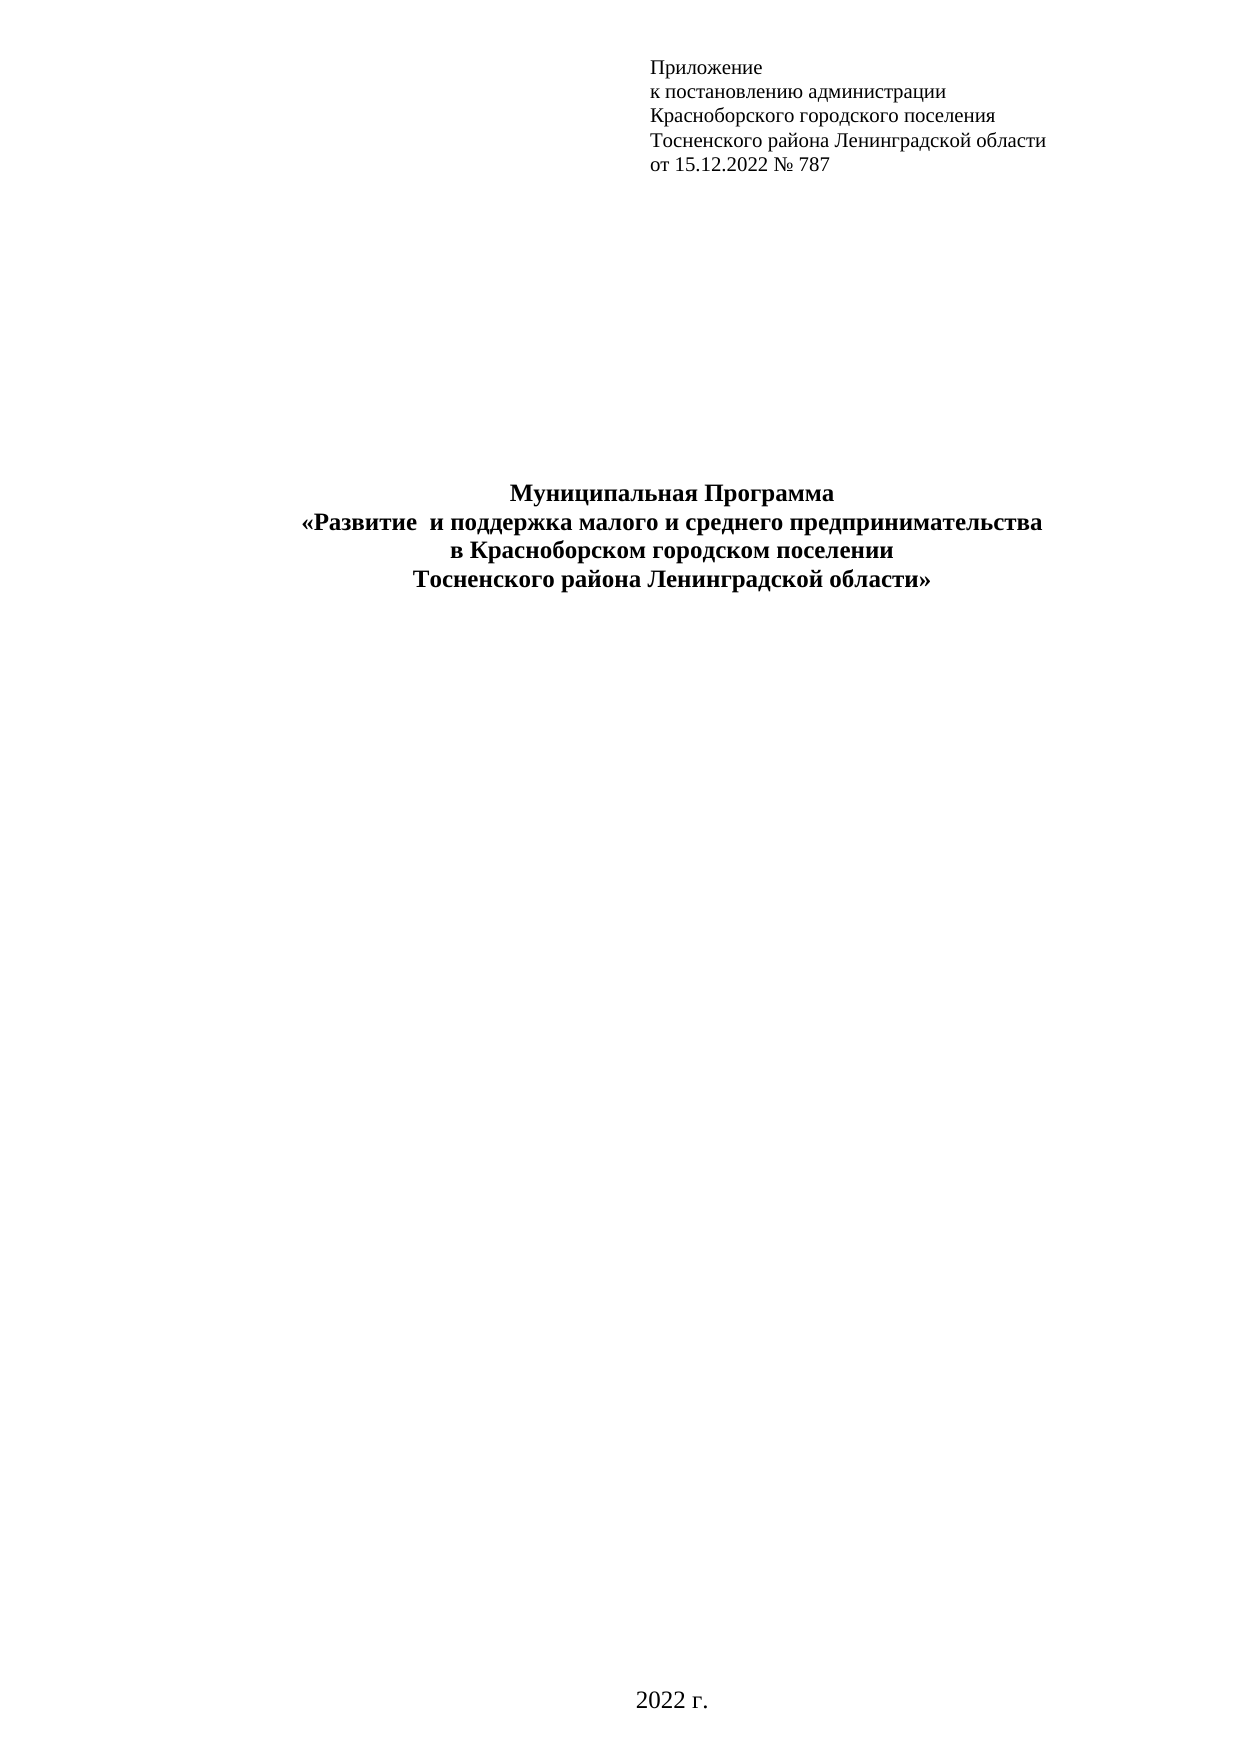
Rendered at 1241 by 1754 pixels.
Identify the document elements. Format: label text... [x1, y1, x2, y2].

text Тосненского района Ленинградской области» [177, 564, 1167, 593]
text Тосненского района Ленинградской области [650, 127, 1167, 152]
subtitle Муниципальная Программа [177, 478, 1167, 507]
text от 15.12.2022 № 787 [650, 152, 1167, 176]
text к постановлению администрации [650, 79, 1167, 103]
text Приложение [650, 55, 1167, 79]
text «Развитие и поддержка малого и среднего предпринимательства [177, 507, 1167, 535]
text 2022 г. [177, 1685, 1167, 1714]
text в Красноборском городском поселении [177, 535, 1167, 564]
text Красноборского городского поселения [650, 103, 1167, 127]
